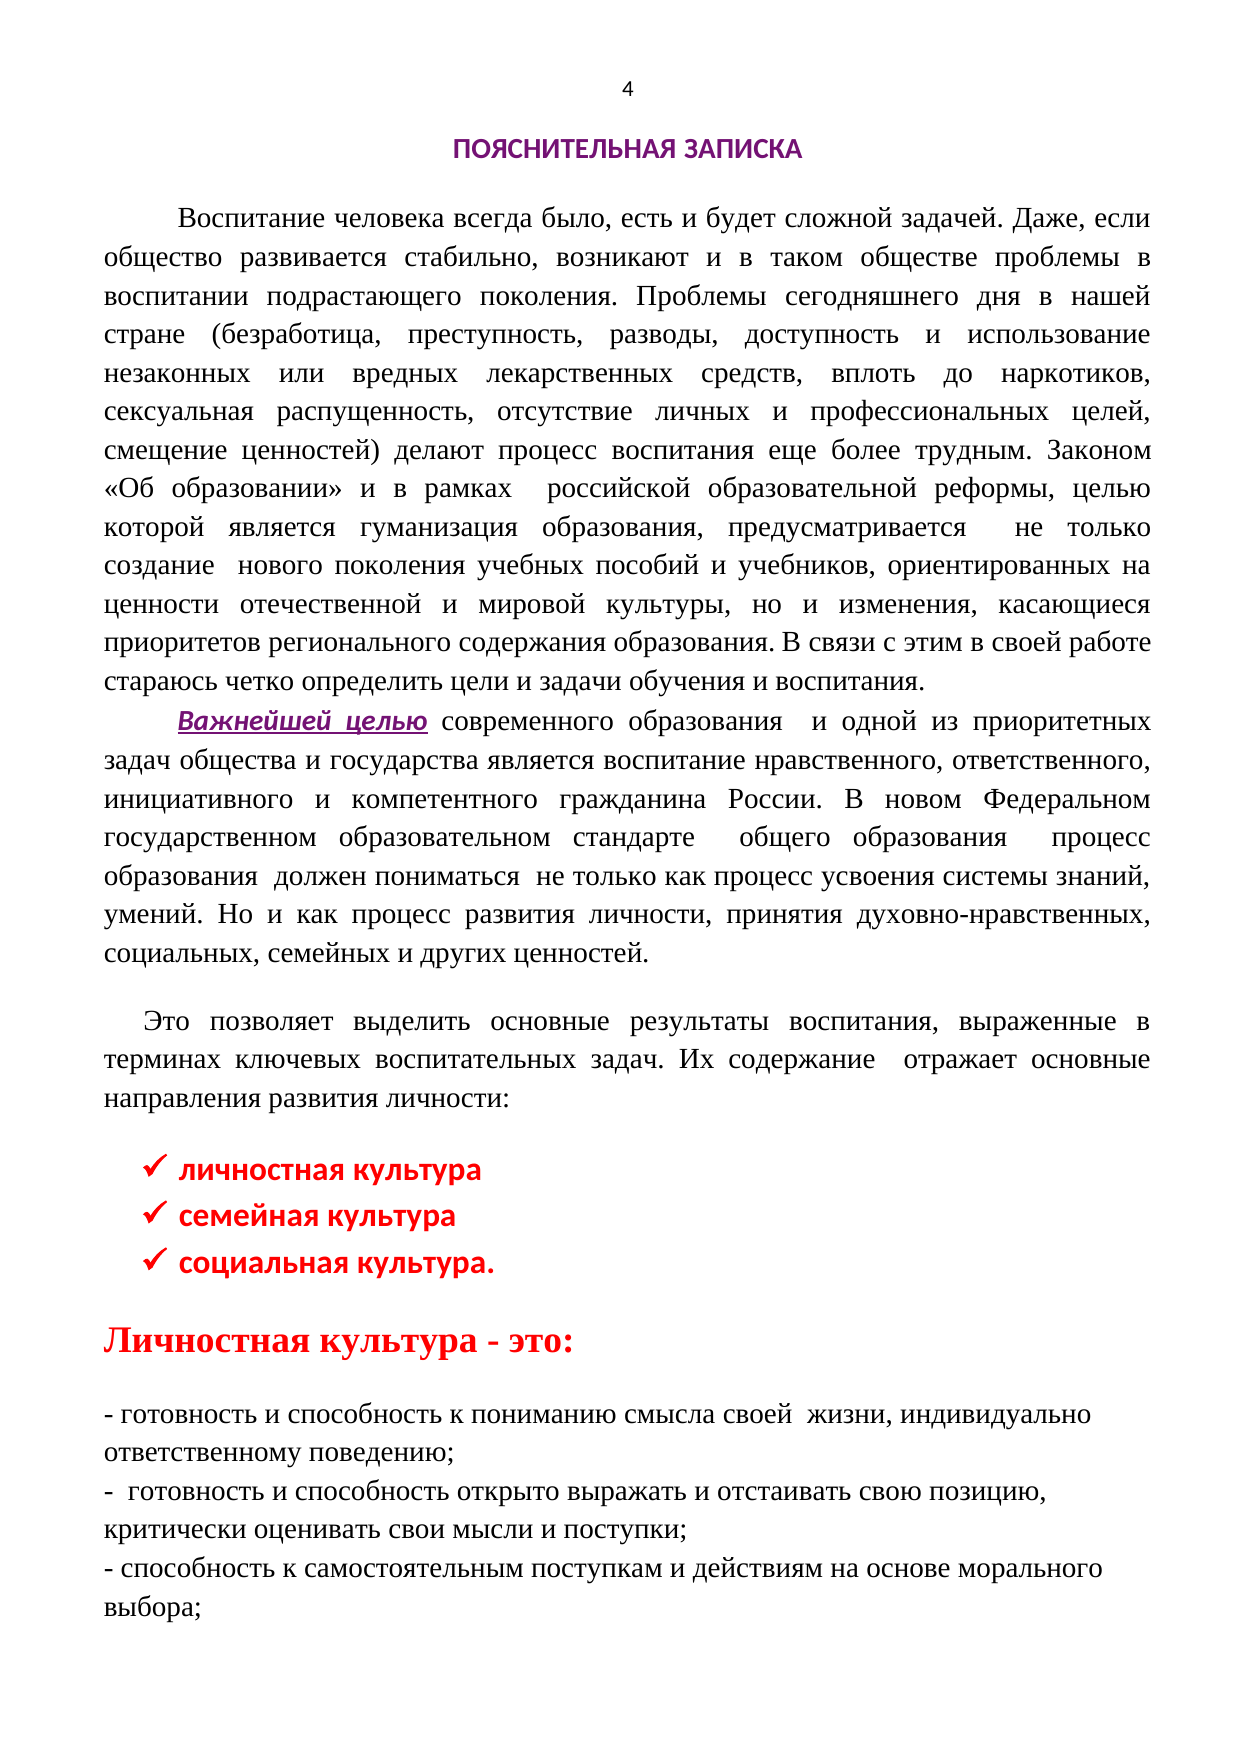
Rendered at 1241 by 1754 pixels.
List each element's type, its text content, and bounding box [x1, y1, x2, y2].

text Личностная культура - это: [103, 1317, 1152, 1360]
text Воспитание человека всегда было, есть и будет сложной задачей. Даже, если общество развивается стабильно, возникают и в таком обществе проблемы в воспитании подрастающего поколения. Проблемы сегодняшнего дня в нашей стране (безработица, преступность, разводы, доступность и использование незаконных или вредных лекарственных средств, вплоть до наркотиков, сексуальная распущенность, отсутствие личных и профессиональных целей, смещение ценностей) делают процесс воспитания еще более трудным. Законом «Об образовании» и в рамках российской образовательной реформы, целью которой является гуманизация образования, предусматривается не только создание нового поколения учебных пособий и учебников, ориентированных на ценности отечественной и мировой культуры, но и изменения, касающиеся приоритетов регионального содержания образования. В связи с этим в своей работе стараюсь четко определить цели и задачи обучения и воспитания. Важнейшей целью современного образования и одной из приоритетных задач общества и государства является воспитание нравственного, ответственного, инициативного и компетентного гражданина России. В новом Федеральном государственном образовательном стандарте общего образования процесс образования должен пониматься не только как процесс усвоения системы знаний, умений. Но и как процесс развития личности, принятия духовно-нравственных, социальных, семейных и других ценностей. [103, 201, 1152, 969]
list личностная культура [141, 1148, 1152, 1188]
text Это позволяет выделить основные результаты воспитания, выраженные в терминах ключевых воспитательных задач. Их содержание отражает основные направления развития личности: [103, 1003, 1152, 1113]
text - готовность и способность к пониманию смысла своей жизни, индивидуально ответственному поведению; [103, 1396, 1152, 1468]
text ПОЯСНИТЕЛЬНАЯ ЗАПИСКА [103, 130, 1152, 165]
text - готовность и способность открыто выражать и отстаивать свою позицию, критически оценивать свои мысли и поступки; [103, 1473, 1152, 1545]
list социальная культура. [141, 1241, 1152, 1282]
list семейная культура [141, 1194, 1152, 1235]
text - способность к самостоятельным поступкам и действиям на основе морального выбора; [103, 1550, 1152, 1622]
